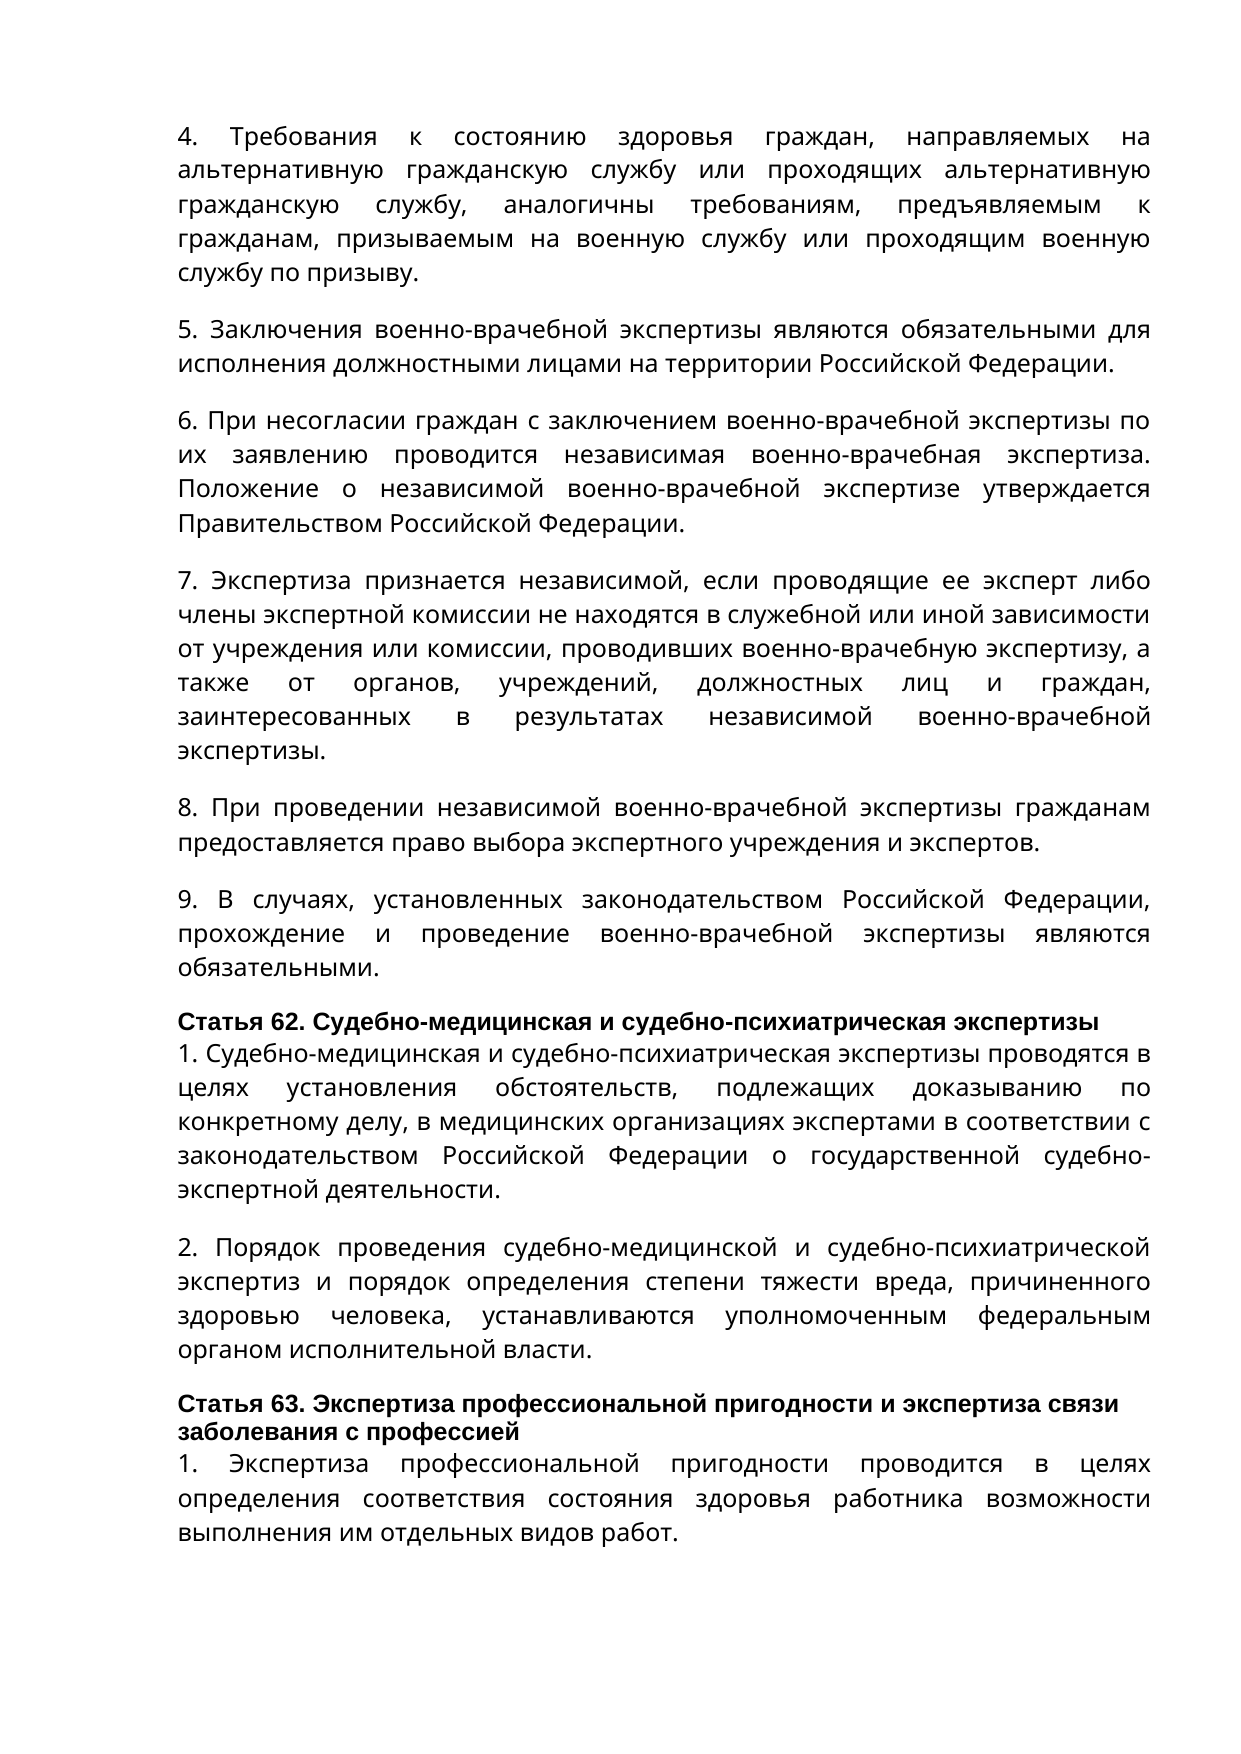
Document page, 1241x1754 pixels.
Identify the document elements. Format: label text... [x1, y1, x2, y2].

text 6. При несогласии граждан с заключением военно-врачебной экспертизы по их заявлению проводится независимая военно-врачебная экспертиза. Положение о независимой военно-врачебной экспертизе утверждается Правительством Российской Федерации. [177, 403, 1152, 539]
text 1. Экспертиза профессиональной пригодности проводится в целях определения соответствия состояния здоровья работника возможности выполнения им отдельных видов работ. [177, 1446, 1152, 1548]
text 2. Порядок проведения судебно-медицинской и судебно-психиатрической экспертиз и порядок определения степени тяжести вреда, причиненного здоровью человека, устанавливаются уполномоченным федеральным органом исполнительной власти. [177, 1229, 1152, 1365]
text 9. В случаях, установленных законодательством Российской Федерации, прохождение и проведение военно-врачебной экспертизы являются обязательными. [177, 881, 1152, 984]
text Статья 62. Судебно-медицинская и судебно-психиатрическая экспертизы [177, 1007, 1152, 1036]
text 8. При проведении независимой военно-врачебной экспертизы гражданам предоставляется право выбора экспертного учреждения и экспертов. [177, 790, 1152, 858]
text 5. Заключения военно-врачебной экспертизы являются обязательными для исполнения должностными лицами на территории Российской Федерации. [177, 312, 1152, 380]
text Статья 63. Экспертиза профессиональной пригодности и экспертиза связи заболевания с профессией [177, 1389, 1152, 1446]
text 7. Экспертиза признается независимой, если проводящие ее эксперт либо члены экспертной комиссии не находятся в служебной или иной зависимости от учреждения или комиссии, проводивших военно-врачебную экспертизу, а также от органов, учреждений, должностных лиц и граждан, заинтересованных в результатах независимой военно-врачебной экспертизы. [177, 562, 1152, 767]
text 1. Судебно-медицинская и судебно-психиатрическая экспертизы проводятся в целях установления обстоятельств, подлежащих доказыванию по конкретному делу, в медицинских организациях экспертами в соответствии с законодательством Российской Федерации о государственной судебно-экспертной деятельности. [177, 1036, 1152, 1206]
text 4. Требования к состоянию здоровья граждан, направляемых на альтернативную гражданскую службу или проходящих альтернативную гражданскую службу, аналогичны требованиям, предъявляемым к гражданам, призываемым на военную службу или проходящим военную службу по призыву. [177, 118, 1152, 288]
